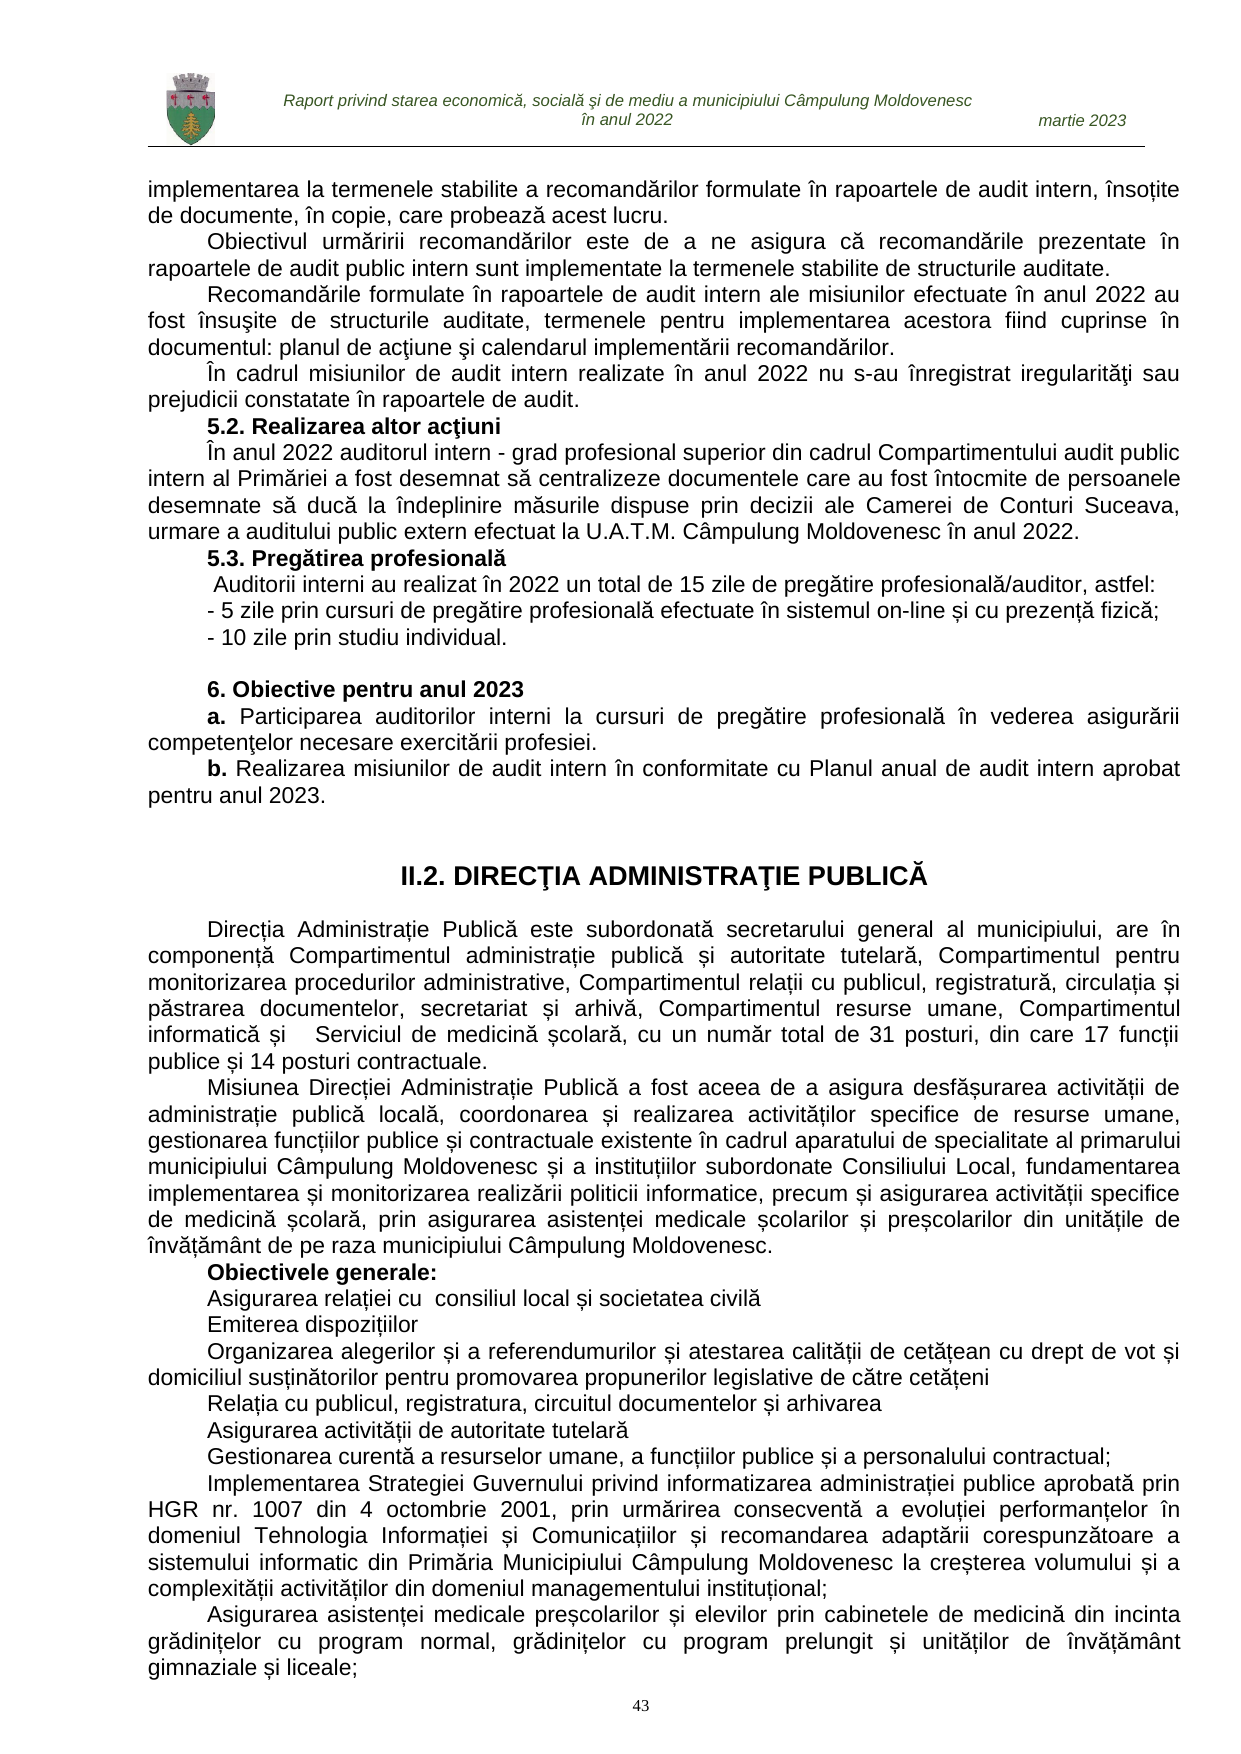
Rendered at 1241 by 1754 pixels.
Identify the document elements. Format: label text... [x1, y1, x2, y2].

text - 5 zile prin cursuri de pregătire profesională efectuate în sistemul on-line și cu prezență fizică; [148, 597, 1181, 623]
text Misiunea Direcției Administrație Publică a fost aceea de a asigura desfășurarea activității de administrație publică locală, coordonarea și realizarea activităților specifice de resurse umane, gestionarea funcțiilor publice și contractuale existente în cadrul aparatului de specialitate al primarului municipiului Câmpulung Moldovenesc și a instituțiilor subordonate Consiliului Local, fundamentarea implementarea și monitorizarea realizării politicii informatice, precum și asigurarea activității specifice de medicină școlară, prin asigurarea asistenței medicale școlarilor și preșcolarilor din unitățile de învățământ de pe raza municipiului Câmpulung Moldovenesc. [148, 1074, 1181, 1259]
text Obiectivele generale: [148, 1259, 1181, 1285]
text a. Participarea auditorilor interni la cursuri de pregătire profesională în vederea asigurării competenţelor necesare exercitării profesiei. [148, 703, 1181, 755]
text 6. Obiective pentru anul 2023 [148, 676, 1181, 703]
text II.2. DIRECŢIA administraţie publică [148, 859, 1181, 891]
text Asigurarea activității de autoritate tutelară [148, 1417, 1181, 1443]
text 5.2. Realizarea altor acţiuni [148, 413, 1181, 439]
text - 10 zile prin studiu individual. [148, 623, 1181, 650]
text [148, 176, 1181, 228]
text Obiectivul urmăririi recomandărilor este de a ne asigura că recomandările prezentate în rapoartele de audit public intern sunt implementate la termenele stabilite de structurile auditate. [148, 228, 1181, 281]
text Direcția Administrație Publică este subordonată secretarului general al municipiului, are în componență Compartimentul administrație publică și autoritate tutelară, Compartimentul pentru monitorizarea procedurilor administrative, Compartimentul relații cu publicul, registratură, circulația și păstrarea documentelor, secretariat și arhivă, Compartimentul resurse umane, Compartimentul informatică și Serviciul de medicină școlară, cu un număr total de 31 posturi, din care 17 funcții publice și 14 posturi contractuale. [148, 916, 1181, 1074]
text Asigurarea relației cu consiliul local și societatea civilă [148, 1285, 1181, 1311]
text 5.3. Pregătirea profesională [148, 544, 1181, 571]
text Relația cu publicul, registratura, circuitul documentelor și arhivarea [148, 1390, 1181, 1417]
text Auditorii interni au realizat în 2022 un total de 15 zile de pregătire profesională/auditor, astfel: [148, 571, 1181, 597]
text b. Realizarea misiunilor de audit intern în conformitate cu Planul anual de audit intern aprobat pentru anul 2023. [148, 755, 1181, 808]
text Recomandările formulate în rapoartele de audit intern ale misiunilor efectuate în anul 2022 au fost însuşite de structurile auditate, termenele pentru implementarea acestora fiind cuprinse în documentul: planul de acţiune şi calendarul implementării recomandărilor. [148, 281, 1181, 360]
text Implementarea Strategiei Guvernului privind informatizarea administrației publice aprobată prin HGR nr. 1007 din 4 octombrie 2001, prin urmărirea consecventă a evoluției performanțelor în domeniul Tehnologia Informației și Comunicațiilor și recomandarea adaptării corespunzătoare a sistemului informatic din Primăria Municipiului Câmpulung Moldovenesc la creșterea volumului și a complexității activităților din domeniul managementului instituțional; [148, 1469, 1181, 1601]
text Gestionarea curentă a resurselor umane, a funcțiilor publice și a personalului contractual; [148, 1443, 1181, 1469]
text Emiterea dispozițiilor [148, 1311, 1181, 1338]
text Organizarea alegerilor și a referendumurilor și atestarea calității de cetățean cu drept de vot și domiciliul susținătorilor pentru promovarea propunerilor legislative de către cetățeni [148, 1338, 1181, 1390]
text În anul 2022 auditorul intern - grad profesional superior din cadrul Compartimentului audit public intern al Primăriei a fost desemnat să centralizeze documentele care au fost întocmite de persoanele desemnate să ducă la îndeplinire măsurile dispuse prin decizii ale Camerei de Conturi Suceava, urmare a auditului public extern efectuat la U.A.T.M. Câmpulung Moldovenesc în anul 2022. [148, 439, 1181, 544]
text Asigurarea asistenței medicale preșcolarilor și elevilor prin cabinetele de medicină din incinta grădinițelor cu program normal, grădinițelor cu program prelungit și unităților de învățământ gimnaziale și liceale; [148, 1601, 1181, 1680]
text În cadrul misiunilor de audit intern realizate în anul 2022 nu s-au înregistrat iregularităţi sau prejudicii constatate în rapoartele de audit. [148, 360, 1181, 413]
